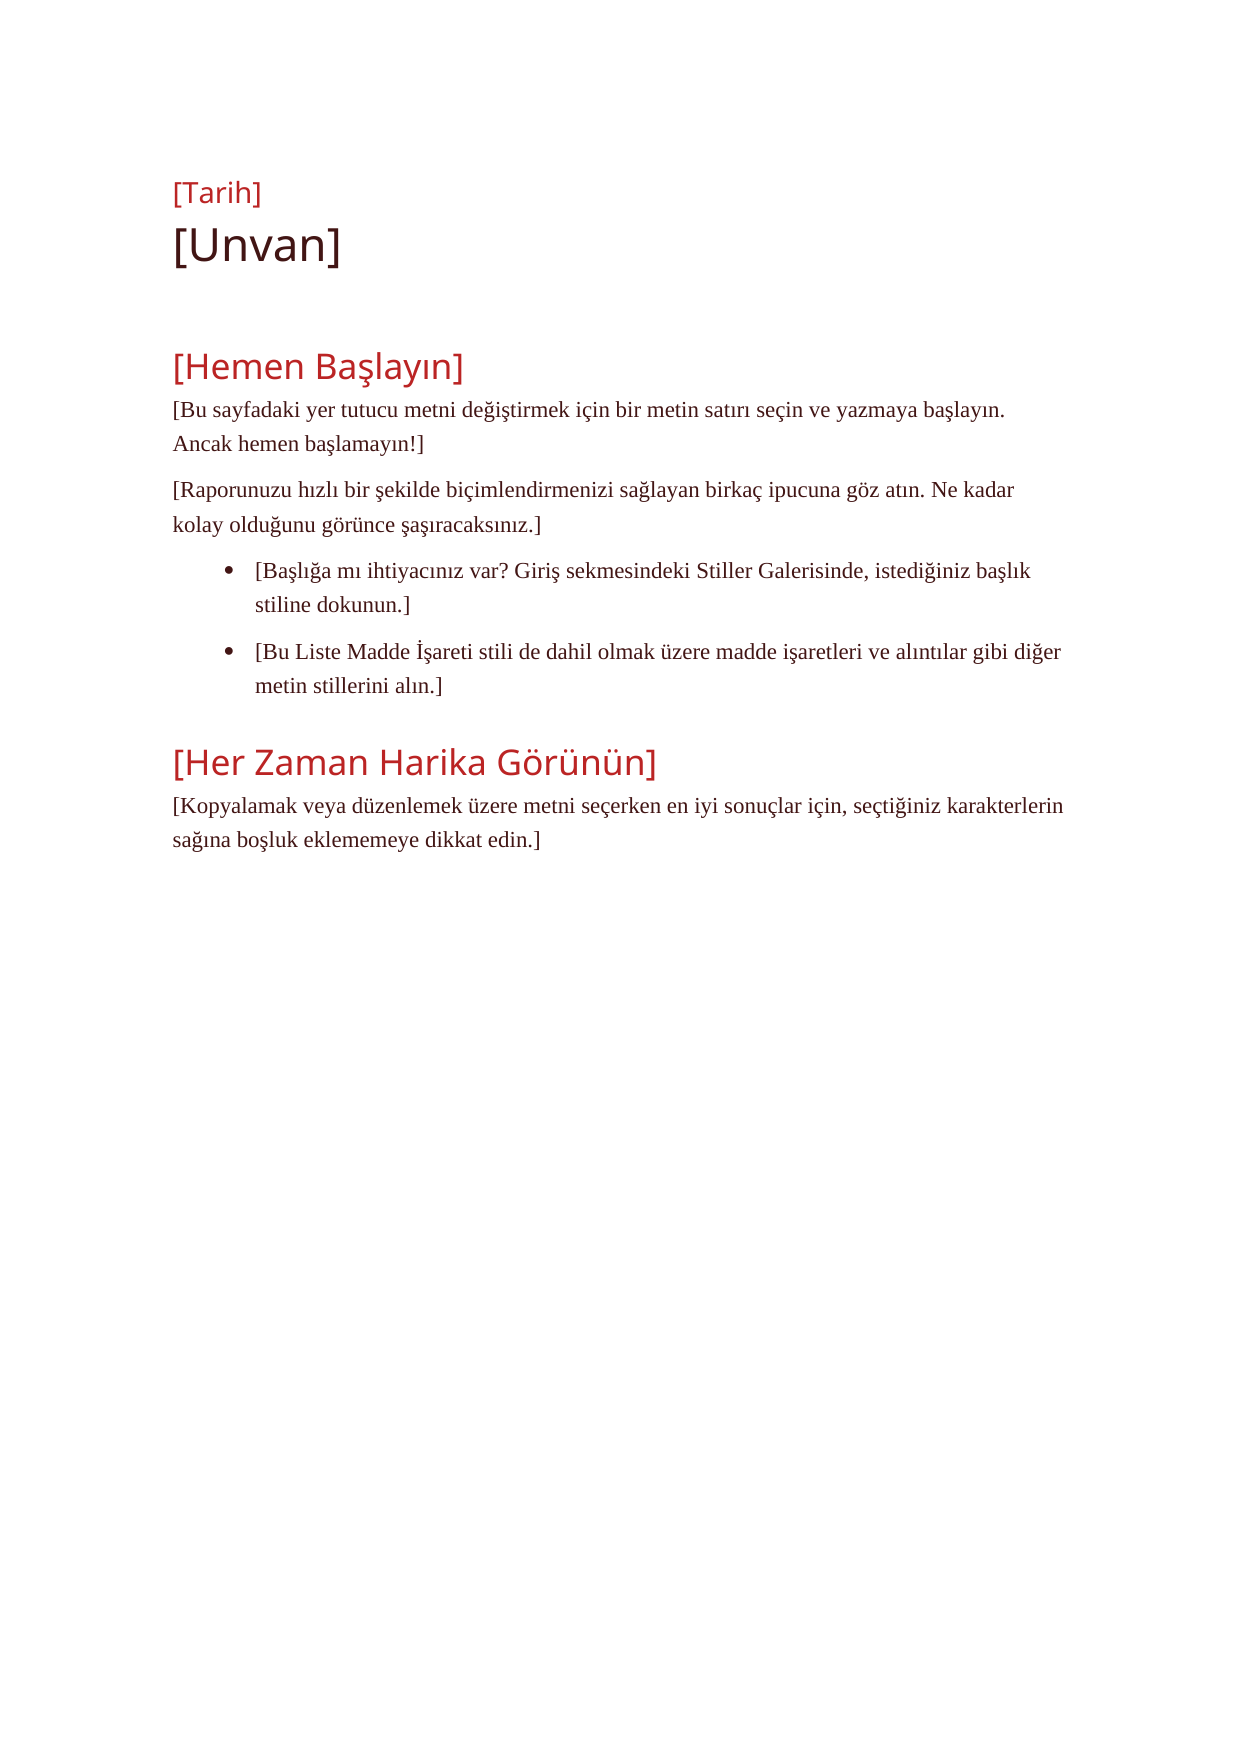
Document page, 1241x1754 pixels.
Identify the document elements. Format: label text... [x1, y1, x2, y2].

list [Başlığa mı ihtiyacınız var? Giriş sekmesindeki Stiller Galerisinde, istediğiniz başlık stiline dokunun.] [225, 557, 1068, 618]
text [Kopyalamak veya düzenlemek üzere metni seçerken en iyi sonuçlar için, seçtiğiniz karakterlerin sağına boşluk eklememeye dikkat edin.] [172, 792, 1068, 853]
text [Bu sayfadaki yer tutucu metni değiştirmek için bir metin satırı seçin ve yazmaya başlayın. Ancak hemen başlamayın!] [172, 396, 1068, 456]
subtitle [Hemen Başlayın] [172, 341, 1068, 389]
list [Bu Liste Madde İşareti stili de dahil olmak üzere madde işaretleri ve alıntılar gibi diğer metin stillerini alın.] [225, 638, 1068, 699]
text [Tarih] [172, 172, 1068, 212]
text [Raporunuzu hızlı bir şekilde biçimlendirmenizi sağlayan birkaç ipucuna göz atın. Ne kadar kolay olduğunu görünce şaşıracaksınız.] [172, 477, 1068, 537]
subtitle [Her Zaman Harika Görünün] [172, 738, 1068, 786]
title [Unvan] [172, 212, 1068, 274]
